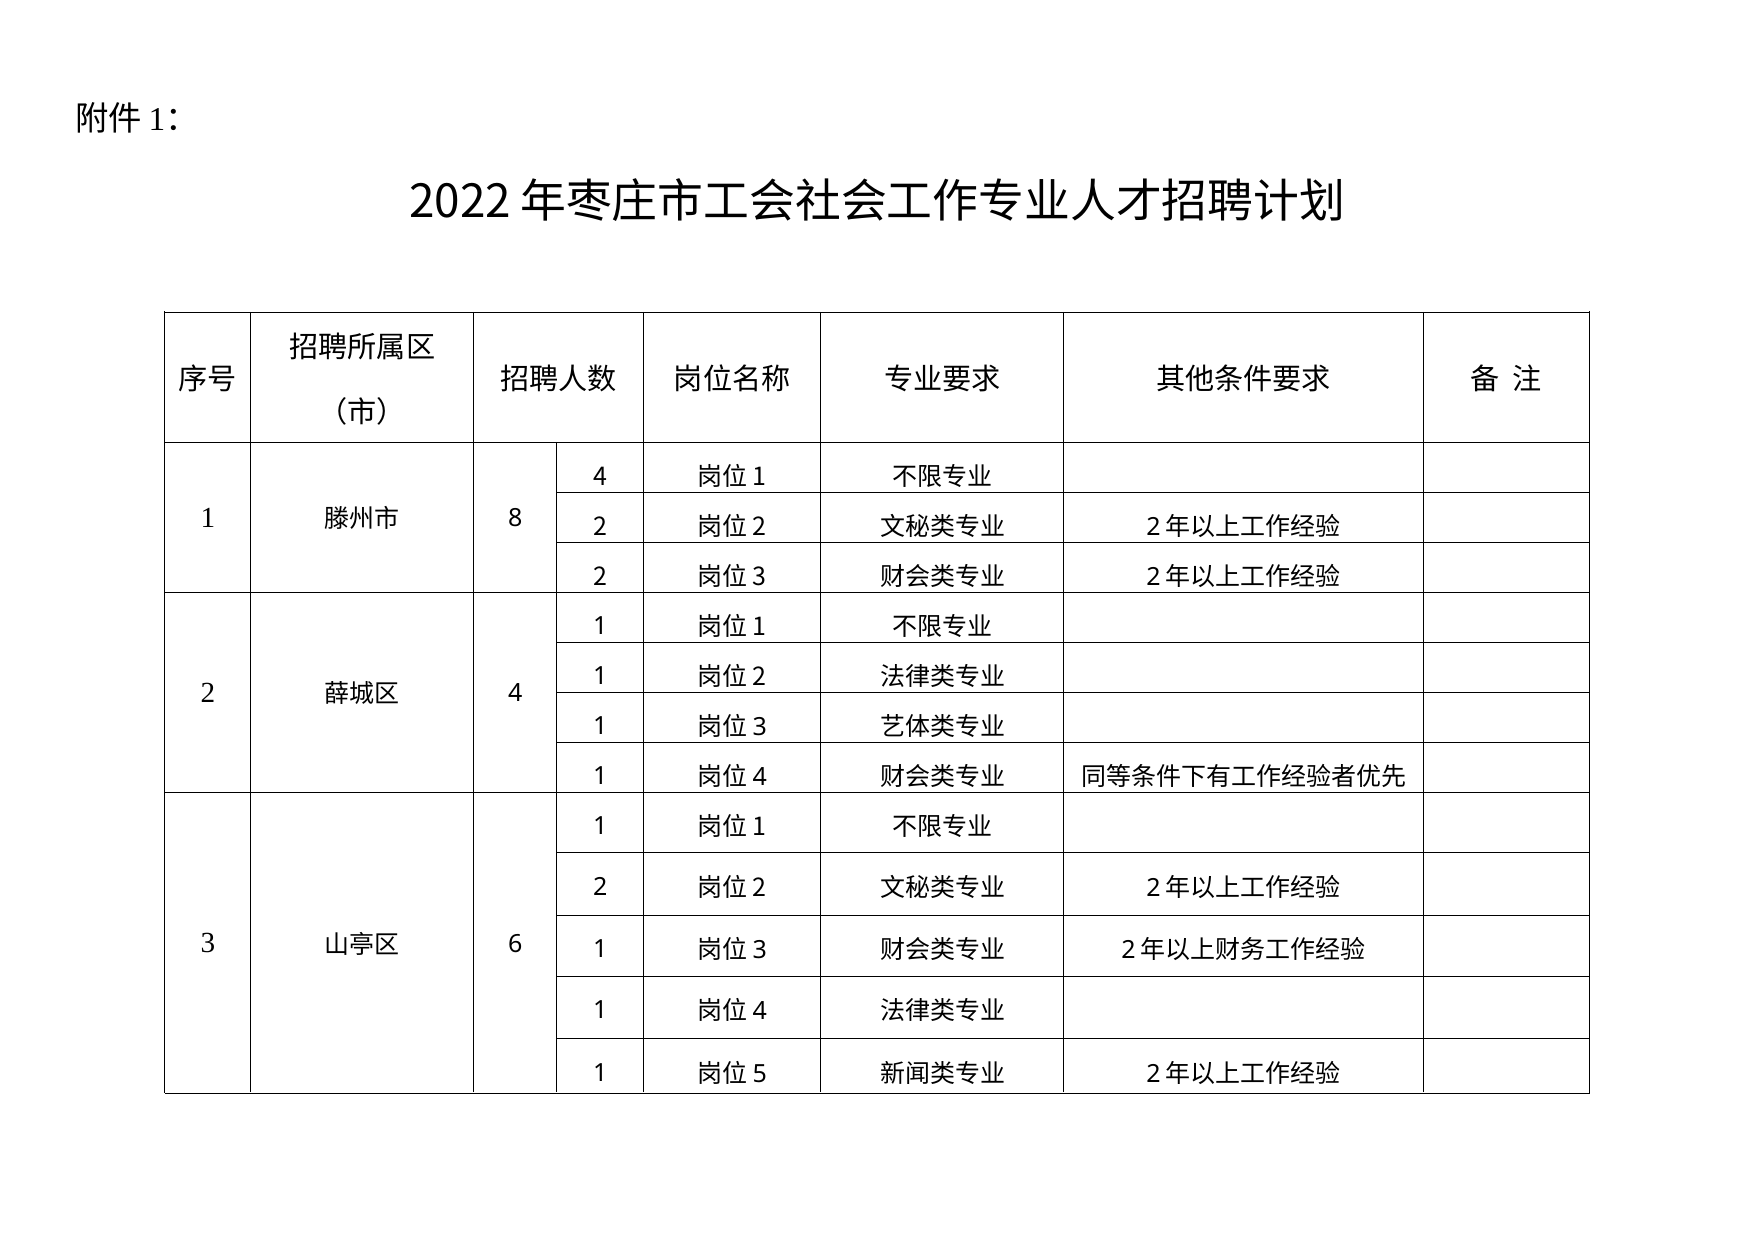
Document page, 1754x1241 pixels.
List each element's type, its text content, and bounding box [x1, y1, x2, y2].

table_header 岗位名称 [644, 313, 820, 442]
table_cell 岗位1 [644, 793, 820, 852]
table_cell 2年以上财务工作经验 [1064, 916, 1423, 976]
table_cell 滕州市 [251, 443, 473, 592]
table_cell 不限专业 [821, 593, 1063, 642]
table_cell 法律类专业 [821, 977, 1063, 1038]
table_cell [1424, 543, 1589, 592]
table_cell [1064, 593, 1423, 642]
table_cell 岗位3 [644, 693, 820, 742]
table_cell 岗位4 [644, 977, 820, 1038]
table_cell 不限专业 [821, 443, 1063, 492]
table_cell [1424, 743, 1589, 792]
table_cell [1424, 1039, 1589, 1092]
table_header 招聘所属区（市） [251, 313, 473, 442]
table_cell 1 [557, 916, 643, 976]
table_cell 山亭区 [251, 793, 473, 1092]
table_cell 岗位1 [644, 593, 820, 642]
table_cell 岗位3 [644, 916, 820, 976]
table_cell 2年以上工作经验 [1064, 543, 1423, 592]
text 附件1： [75, 84, 1679, 149]
table_cell 2年以上工作经验 [1064, 853, 1423, 915]
table_cell 1 [557, 793, 643, 852]
table_cell [1424, 977, 1589, 1038]
table_cell 4 [557, 443, 643, 492]
table_cell [1424, 593, 1589, 642]
table_cell 岗位2 [644, 493, 820, 542]
table_cell 财会类专业 [821, 743, 1063, 792]
table_cell 岗位1 [644, 443, 820, 492]
table_cell [1424, 693, 1589, 742]
table_cell 岗位2 [644, 643, 820, 692]
table_cell 岗位4 [644, 743, 820, 792]
table_header 序号 [165, 313, 250, 442]
table_cell 岗位3 [644, 543, 820, 592]
table_cell 6 [474, 793, 556, 1092]
table_cell 1 [557, 977, 643, 1038]
table_header 招聘人数 [474, 313, 643, 442]
table_cell 1 [557, 743, 643, 792]
table_cell [1064, 693, 1423, 742]
table_cell 2 [557, 853, 643, 915]
table_header 专业要求 [821, 313, 1063, 442]
table_cell 财会类专业 [821, 543, 1063, 592]
table_cell 同等条件下有工作经验者优先 [1064, 743, 1423, 792]
table_cell [1064, 793, 1423, 852]
table_cell [1424, 493, 1589, 542]
table_cell [1064, 443, 1423, 492]
table_header 其他条件要求 [1064, 313, 1423, 442]
table_cell 文秘类专业 [821, 493, 1063, 542]
table_cell [1424, 916, 1589, 976]
table_cell [1064, 643, 1423, 692]
table_cell 4 [474, 593, 556, 792]
table_cell [1064, 977, 1423, 1038]
text 2022年枣庄市工会社会工作专业人才招聘计划 [75, 149, 1679, 246]
table_cell 不限专业 [821, 793, 1063, 852]
table_cell 薛城区 [251, 593, 473, 792]
table_cell 2年以上工作经验 [1064, 1039, 1423, 1092]
table_cell 岗位2 [644, 853, 820, 915]
table_cell 新闻类专业 [821, 1039, 1063, 1092]
table_cell 岗位5 [644, 1039, 820, 1092]
table_cell 3 [165, 793, 250, 1092]
table_cell [1424, 853, 1589, 915]
table_cell 财会类专业 [821, 916, 1063, 976]
table_cell [1424, 443, 1589, 492]
table_cell [1424, 643, 1589, 692]
table_cell 1 [165, 443, 250, 592]
table_cell 1 [557, 1039, 643, 1092]
table_cell 1 [557, 643, 643, 692]
table_cell 2 [557, 493, 643, 542]
table_cell 1 [557, 693, 643, 742]
table_cell 1 [557, 593, 643, 642]
table_cell 法律类专业 [821, 643, 1063, 692]
table_header 备 注 [1424, 313, 1589, 442]
table_cell 8 [474, 443, 556, 592]
table_cell 文秘类专业 [821, 853, 1063, 915]
table_cell [1424, 793, 1589, 852]
table_cell 艺体类专业 [821, 693, 1063, 742]
table_cell 2年以上工作经验 [1064, 493, 1423, 542]
table_cell 2 [557, 543, 643, 592]
table_cell 2 [165, 593, 250, 792]
